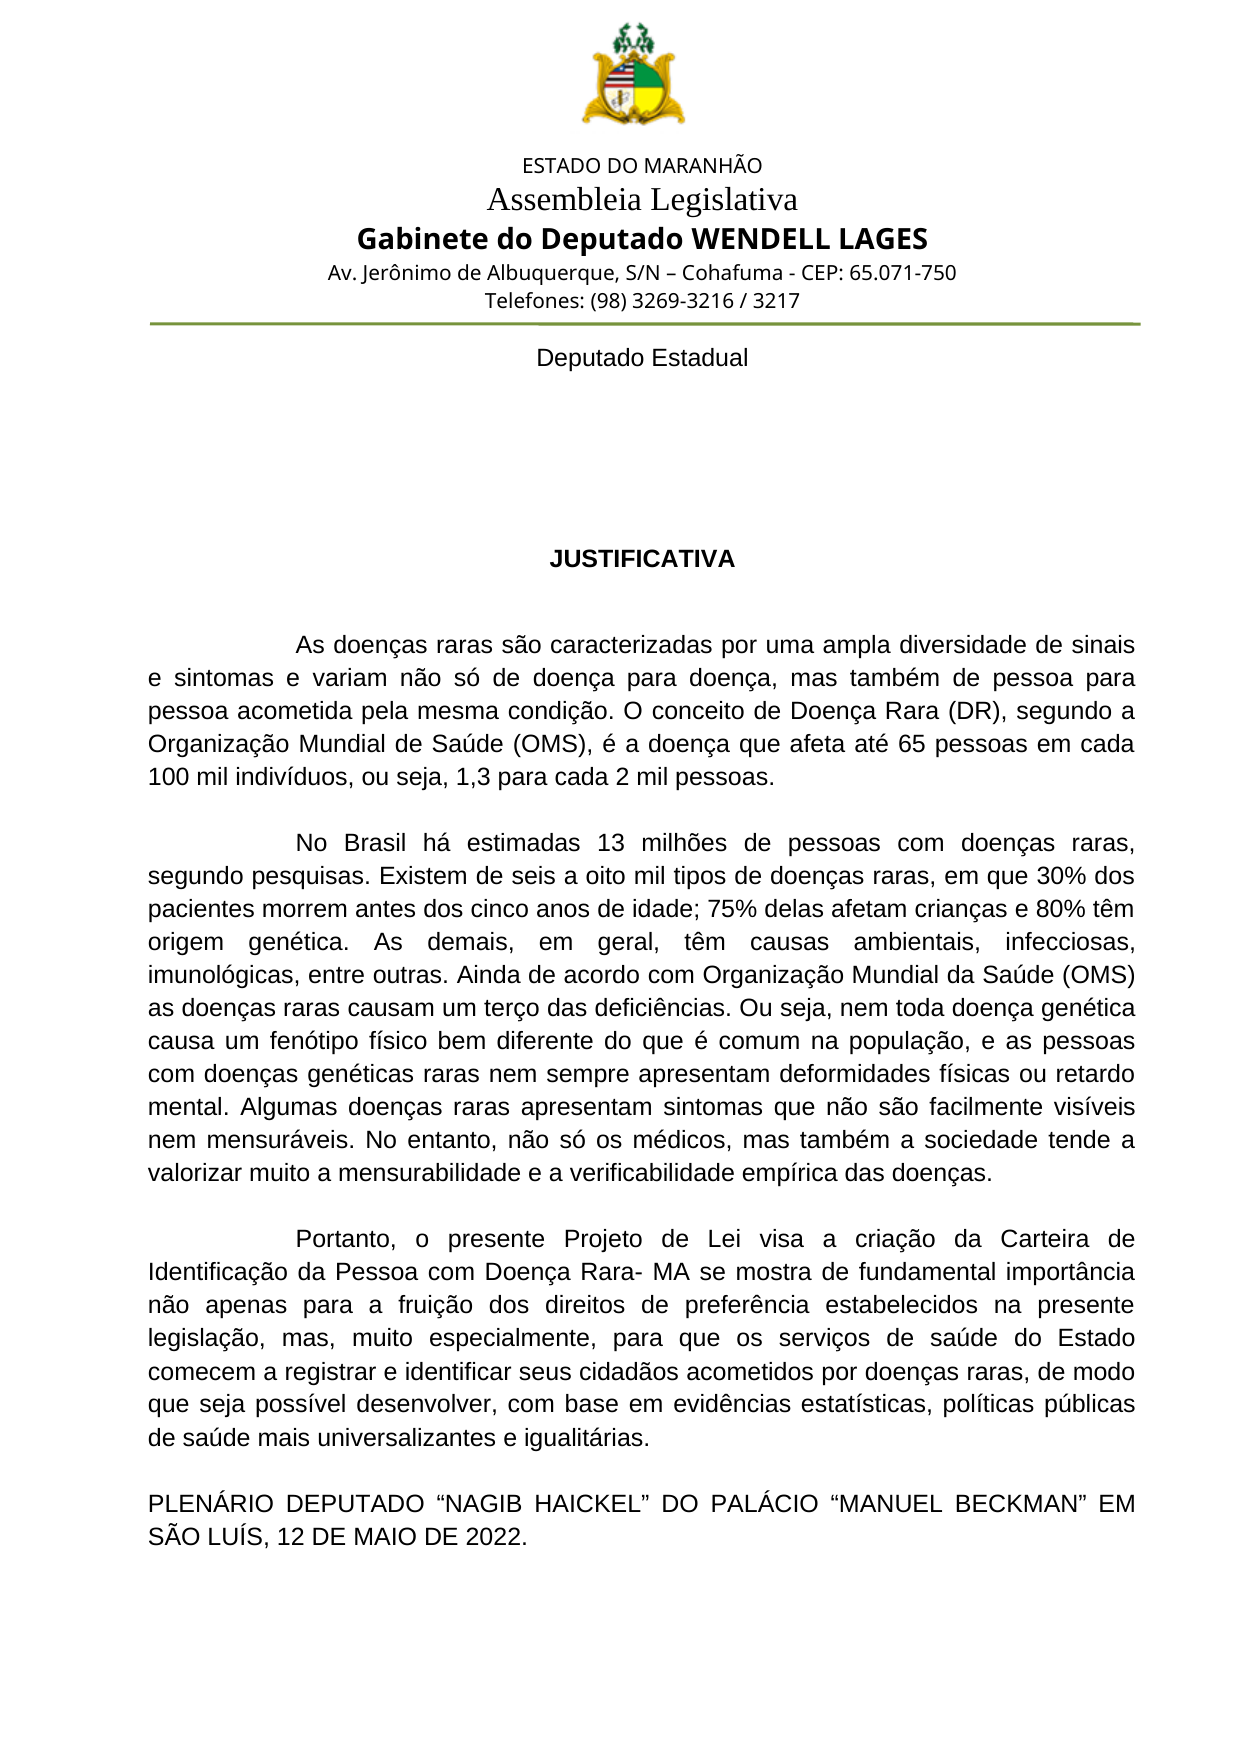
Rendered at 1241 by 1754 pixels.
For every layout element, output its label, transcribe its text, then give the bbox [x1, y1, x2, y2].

text As doenças raras são caracterizadas por uma ampla diversidade de sinais e sintomas e variam não só de doença para doença, mas também de pessoa para pessoa acometida pela mesma condição. O conceito de Doença Rara (DR), segundo a Organização Mundial de Saúde (OMS), é a doença que afeta até 65 pessoas em cada 100 mil indivíduos, ou seja, 1,3 para cada 2 mil pessoas. [148, 630, 1137, 791]
text Deputado Estadual [148, 342, 1137, 371]
text JUSTIFICATIVA [148, 544, 1137, 572]
text PLENÁRIO DEPUTADO “NAGIB HAICKEL” DO PALÁCIO “MANUEL BECKMAN” EM SÃO LUÍS, 12 DE MAIO DE 2022. [148, 1488, 1137, 1550]
text No Brasil há estimadas 13 milhões de pessoas com doenças raras, segundo pesquisas. Existem de seis a oito mil tipos de doenças raras, em que 30% dos pacientes morrem antes dos cinco anos de idade; 75% delas afetam crianças e 80% têm origem genética. As demais, em geral, têm causas ambientais, infecciosas, imunológicas, entre outras. Ainda de acordo com Organização Mundial da Saúde (OMS) as doenças raras causam um terço das deficiências. Ou seja, nem toda doença genética causa um fenótipo físico bem diferente do que é comum na população, e as pessoas com doenças genéticas raras nem sempre apresentam deformidades físicas ou retardo mental. Algumas doenças raras apresentam sintomas que não são facilmente visíveis nem mensuráveis. No entanto, não só os médicos, mas também a sociedade tende a valorizar muito a mensurabilidade e a verificabilidade empírica das doenças. [148, 828, 1137, 1187]
picture [567, 11, 704, 136]
text Portanto, o presente Projeto de Lei visa a criação da Carteira de Identificação da Pessoa com Doença Rara- MA se mostra de fundamental importância não apenas para a fruição dos direitos de preferência estabelecidos na presente legislação, mas, muito especialmente, para que os serviços de saúde do Estado comecem a registrar e identificar seus cidadãos acometidos por doenças raras, de modo que seja possível desenvolver, com base em evidências estatísticas, políticas públicas de saúde mais universalizantes e igualitárias. [148, 1224, 1137, 1451]
